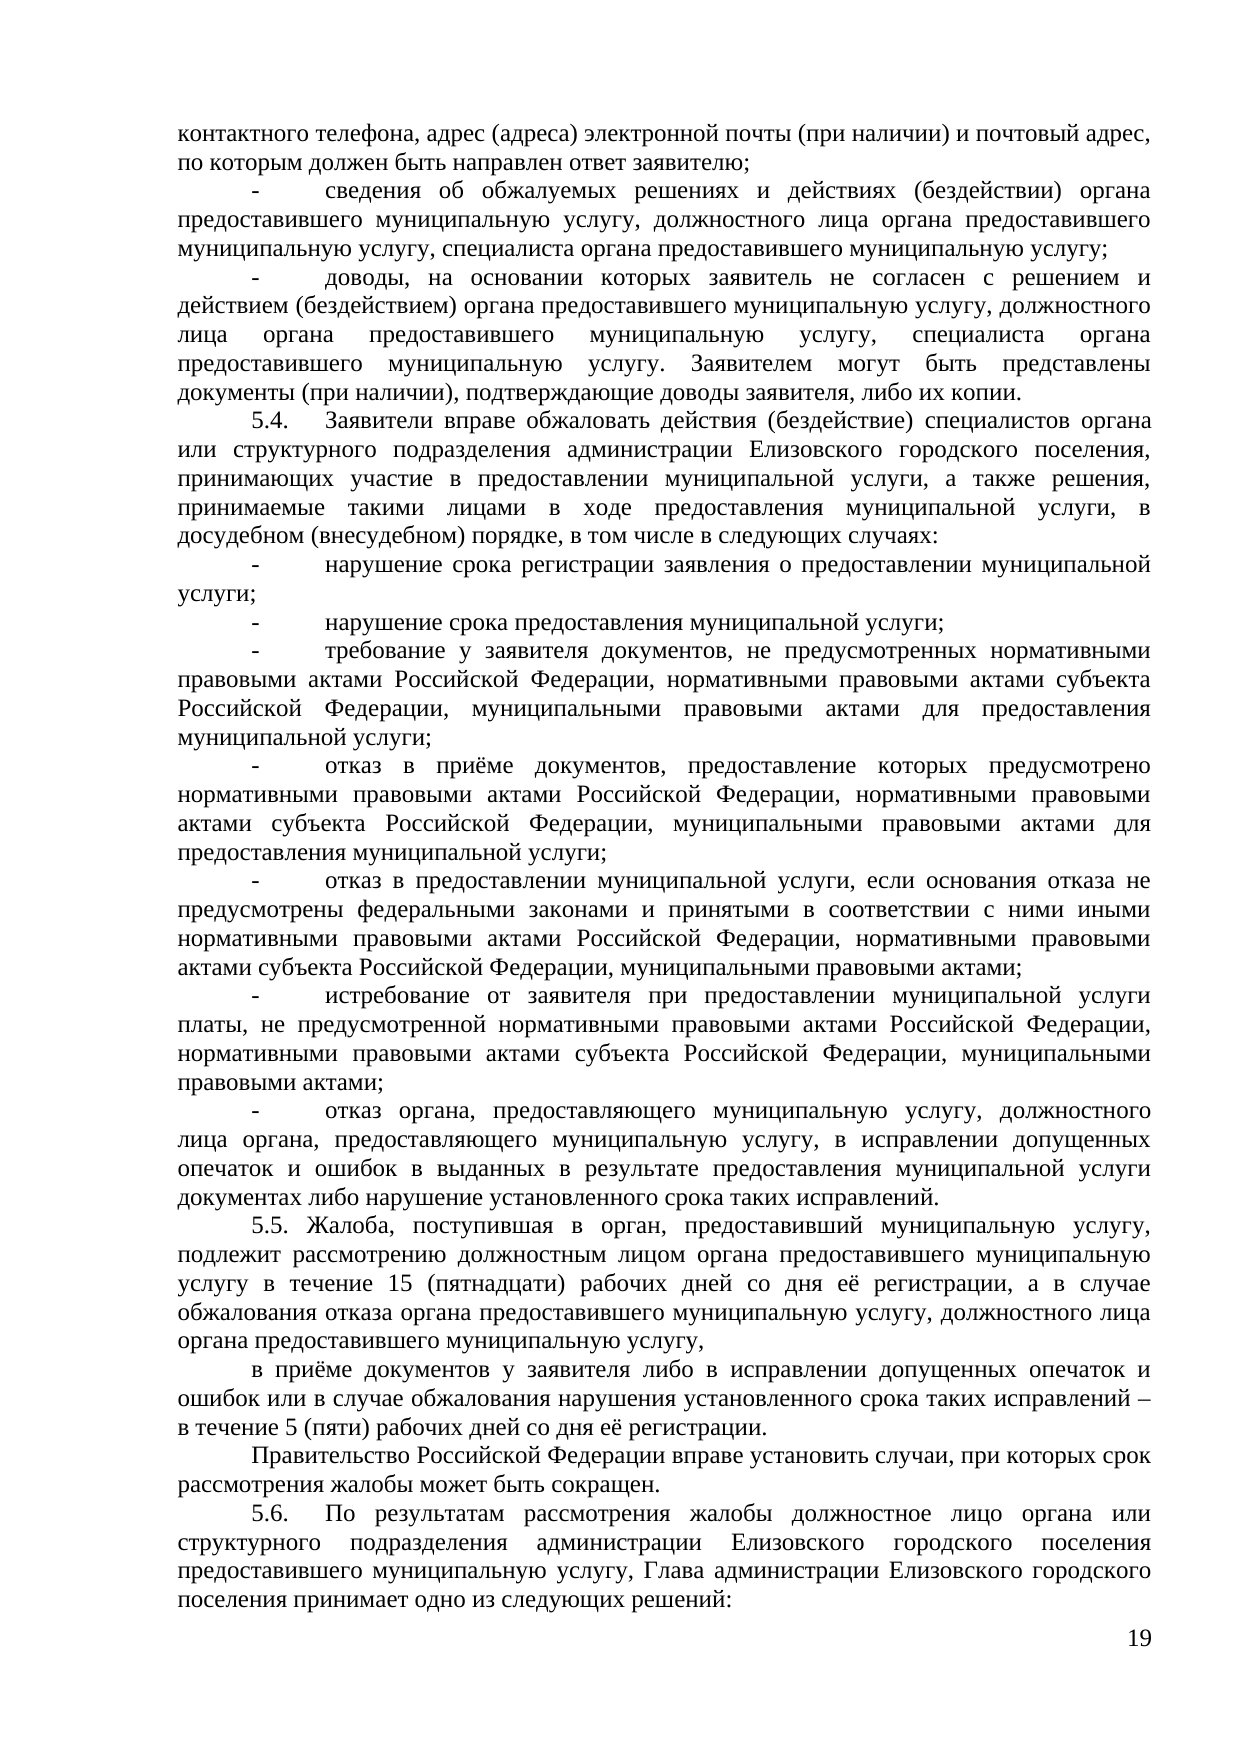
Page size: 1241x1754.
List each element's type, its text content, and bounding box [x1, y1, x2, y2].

text - требование у заявителя документов, не предусмотренных нормативными правовыми актами Российской Федерации, нормативными правовыми актами субъекта Российской Федерации, муниципальными правовыми актами для предоставления муниципальной услуги; [177, 636, 1152, 751]
text - отказ в приёме документов, предоставление которых предусмотрено нормативными правовыми актами Российской Федерации, нормативными правовыми актами субъекта Российской Федерации, муниципальными правовыми актами для предоставления муниципальной услуги; [177, 751, 1152, 866]
text 5.4. Заявители вправе обжаловать действия (бездействие) специалистов органа или структурного подразделения администрации Елизовского городского поселения, принимающих участие в предоставлении муниципальной услуги, а также решения, принимаемые такими лицами в ходе предоставления муниципальной услуги, в досудебном (внесудебном) порядке, в том числе в следующих случаях: [177, 406, 1152, 549]
text - сведения об обжалуемых решениях и действиях (бездействии) органа предоставившего муниципальную услугу, должностного лица органа предоставившего муниципальную услугу, специалиста органа предоставившего муниципальную услугу; [177, 176, 1152, 262]
text - отказ в предоставлении муниципальной услуги, если основания отказа не предусмотрены федеральными законами и принятыми в соответствии с ними иными нормативными правовыми актами Российской Федерации, нормативными правовыми актами субъекта Российской Федерации, муниципальными правовыми актами; [177, 866, 1152, 981]
text - отказ органа, предоставляющего муниципальную услугу, должностного лица органа, предоставляющего муниципальную услугу, в исправлении допущенных опечаток и ошибок в выданных в результате предоставления муниципальной услуги документах либо нарушение установленного срока таких исправлений. [177, 1096, 1152, 1211]
text 5.6. По результатам рассмотрения жалобы должностное лицо органа или структурного подразделения администрации Елизовского городского поселения предоставившего муниципальную услугу, Глава администрации Елизовского городского поселения принимает одно из следующих решений: [177, 1498, 1152, 1613]
text в приёме документов у заявителя либо в исправлении допущенных опечаток и ошибок или в случае обжалования нарушения установленного срока таких исправлений – в течение 5 (пяти) рабочих дней со дня её регистрации. [177, 1354, 1152, 1441]
text 5.5. Жалоба, поступившая в орган, предоставивший муниципальную услугу, подлежит рассмотрению должностным лицом органа предоставившего муниципальную услугу в течение 15 (пятнадцати) рабочих дней со дня её регистрации, а в случае обжалования отказа органа предоставившего муниципальную услугу, должностного лица органа предоставившего муниципальную услугу, [177, 1211, 1152, 1354]
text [177, 118, 1152, 176]
text Правительство Российской Федерации вправе установить случаи, при которых срок рассмотрения жалобы может быть сокращен. [177, 1441, 1152, 1498]
text - нарушение срока регистрации заявления о предоставлении муниципальной услуги; [177, 549, 1152, 607]
text - нарушение срока предоставления муниципальной услуги; [177, 607, 1152, 636]
text - истребование от заявителя при предоставлении муниципальной услуги платы, не предусмотренной нормативными правовыми актами Российской Федерации, нормативными правовыми актами субъекта Российской Федерации, муниципальными правовыми актами; [177, 981, 1152, 1096]
text - доводы, на основании которых заявитель не согласен с решением и действием (бездействием) органа предоставившего муниципальную услугу, должностного лица органа предоставившего муниципальную услугу, специалиста органа предоставившего муниципальную услугу. Заявителем могут быть представлены документы (при наличии), подтверждающие доводы заявителя, либо их копии. [177, 262, 1152, 406]
